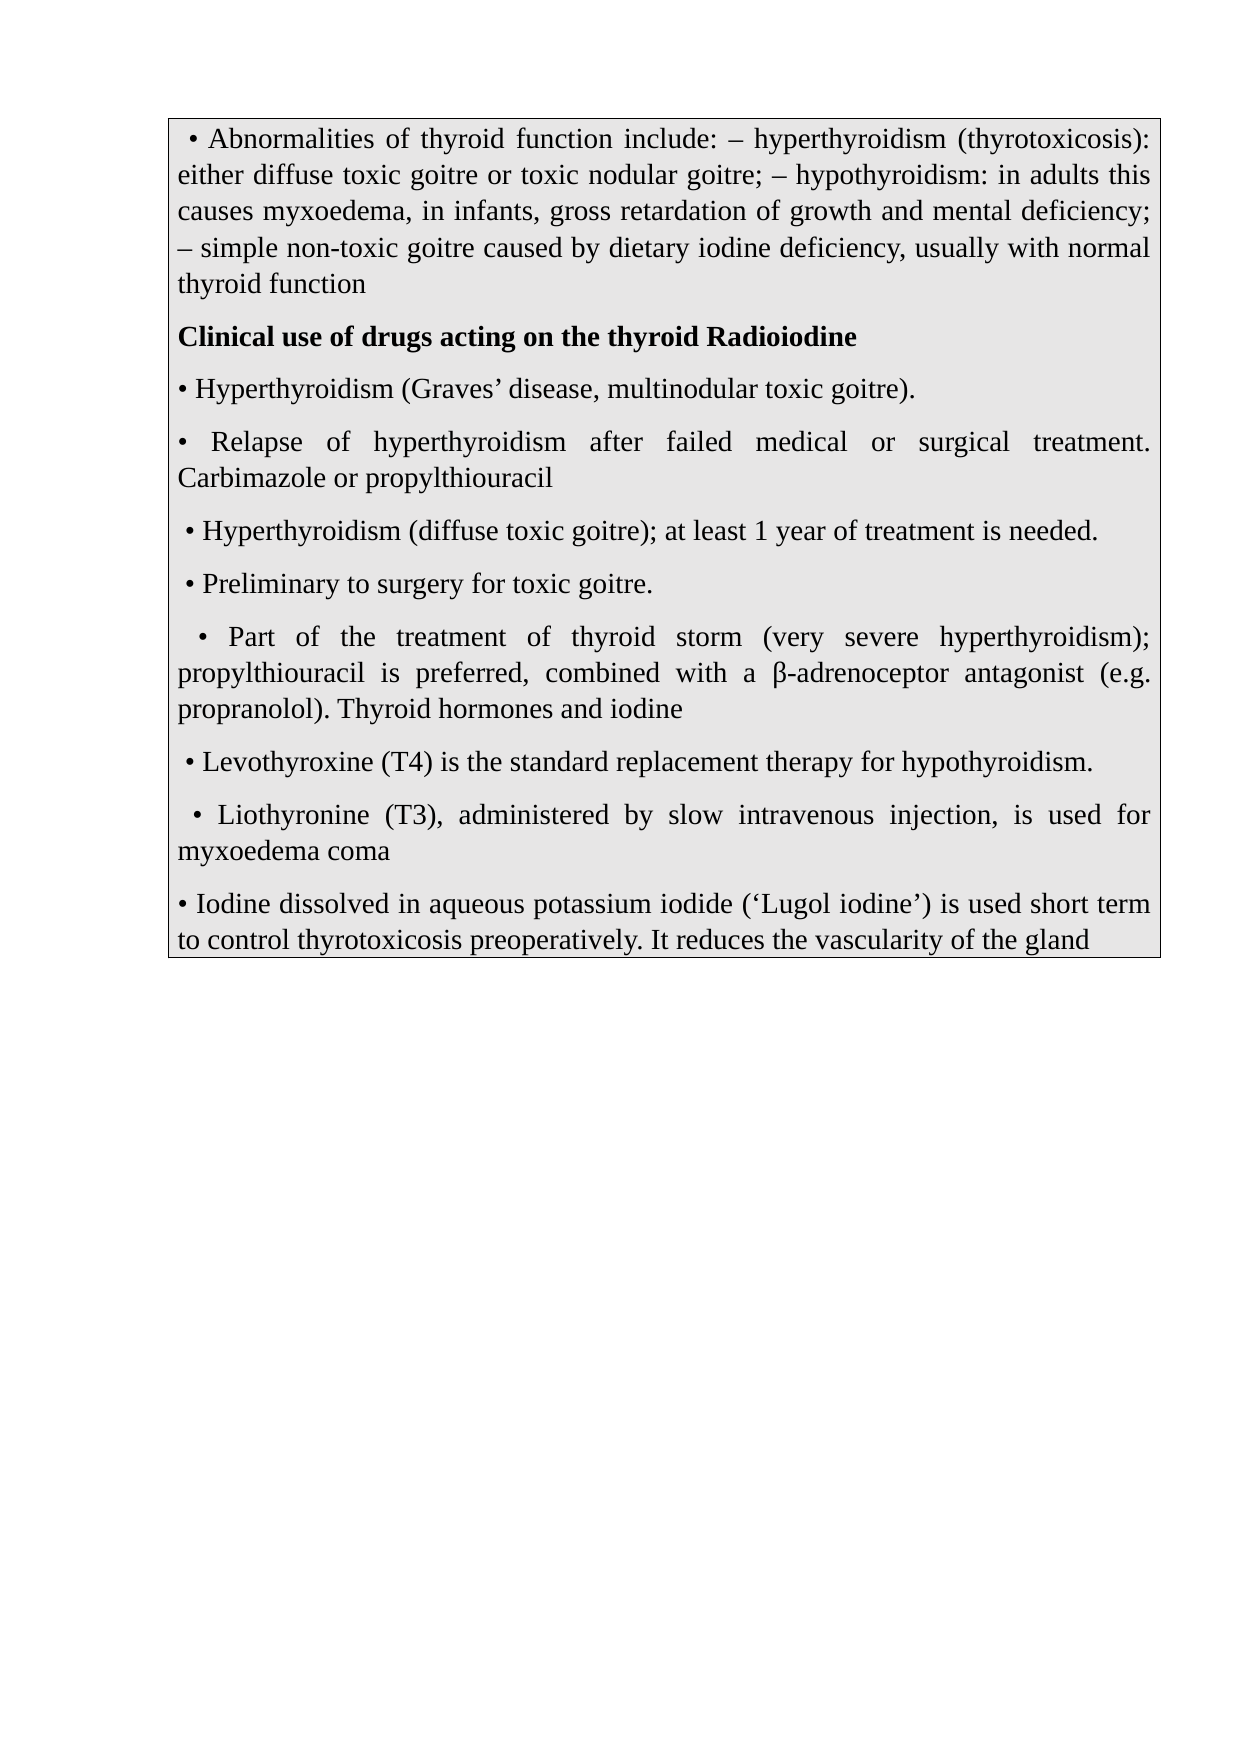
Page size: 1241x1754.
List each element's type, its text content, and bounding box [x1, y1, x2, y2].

text • Abnormalities of thyroid function include: – hyperthyroidism (thyrotoxicosis): either diffuse toxic goitre or toxic nodular goitre; – hypothyroidism: in adults this causes myxoedema, in infants, gross retardation of growth and mental deficiency; – simple non-toxic goitre caused by dietary iodine deficiency, usually with normal thyroid function [169, 119, 1160, 299]
text • Liothyronine (T3), administered by slow intravenous injection, is used for myxoedema coma [169, 794, 1160, 866]
text • Relapse of hyperthyroidism after failed medical or surgical treatment. Carbimazole or propylthiouracil [169, 421, 1160, 494]
text • Hyperthyroidism (Graves’ disease, multinodular toxic goitre). [169, 368, 1160, 405]
text • Part of the treatment of thyroid storm (very severe hyperthyroidism); propylthiouracil is preferred, combined with a β-adrenoceptor antagonist (e.g. propranolol). Thyroid hormones and iodine [169, 616, 1160, 725]
text • Levothyroxine (T4) is the standard replacement therapy for hypothyroidism. [169, 741, 1160, 777]
text • Preliminary to surgery for toxic goitre. [169, 563, 1160, 599]
text Clinical use of drugs acting on the thyroid Radioiodine [169, 316, 1160, 352]
text • Iodine dissolved in aqueous potassium iodide (‘Lugol iodine’) is used short term to control thyrotoxicosis preoperatively. It reduces the vascularity of the gland [169, 883, 1160, 957]
text • Hyperthyroidism (diffuse toxic goitre); at least 1 year of treatment is needed. [169, 510, 1160, 547]
